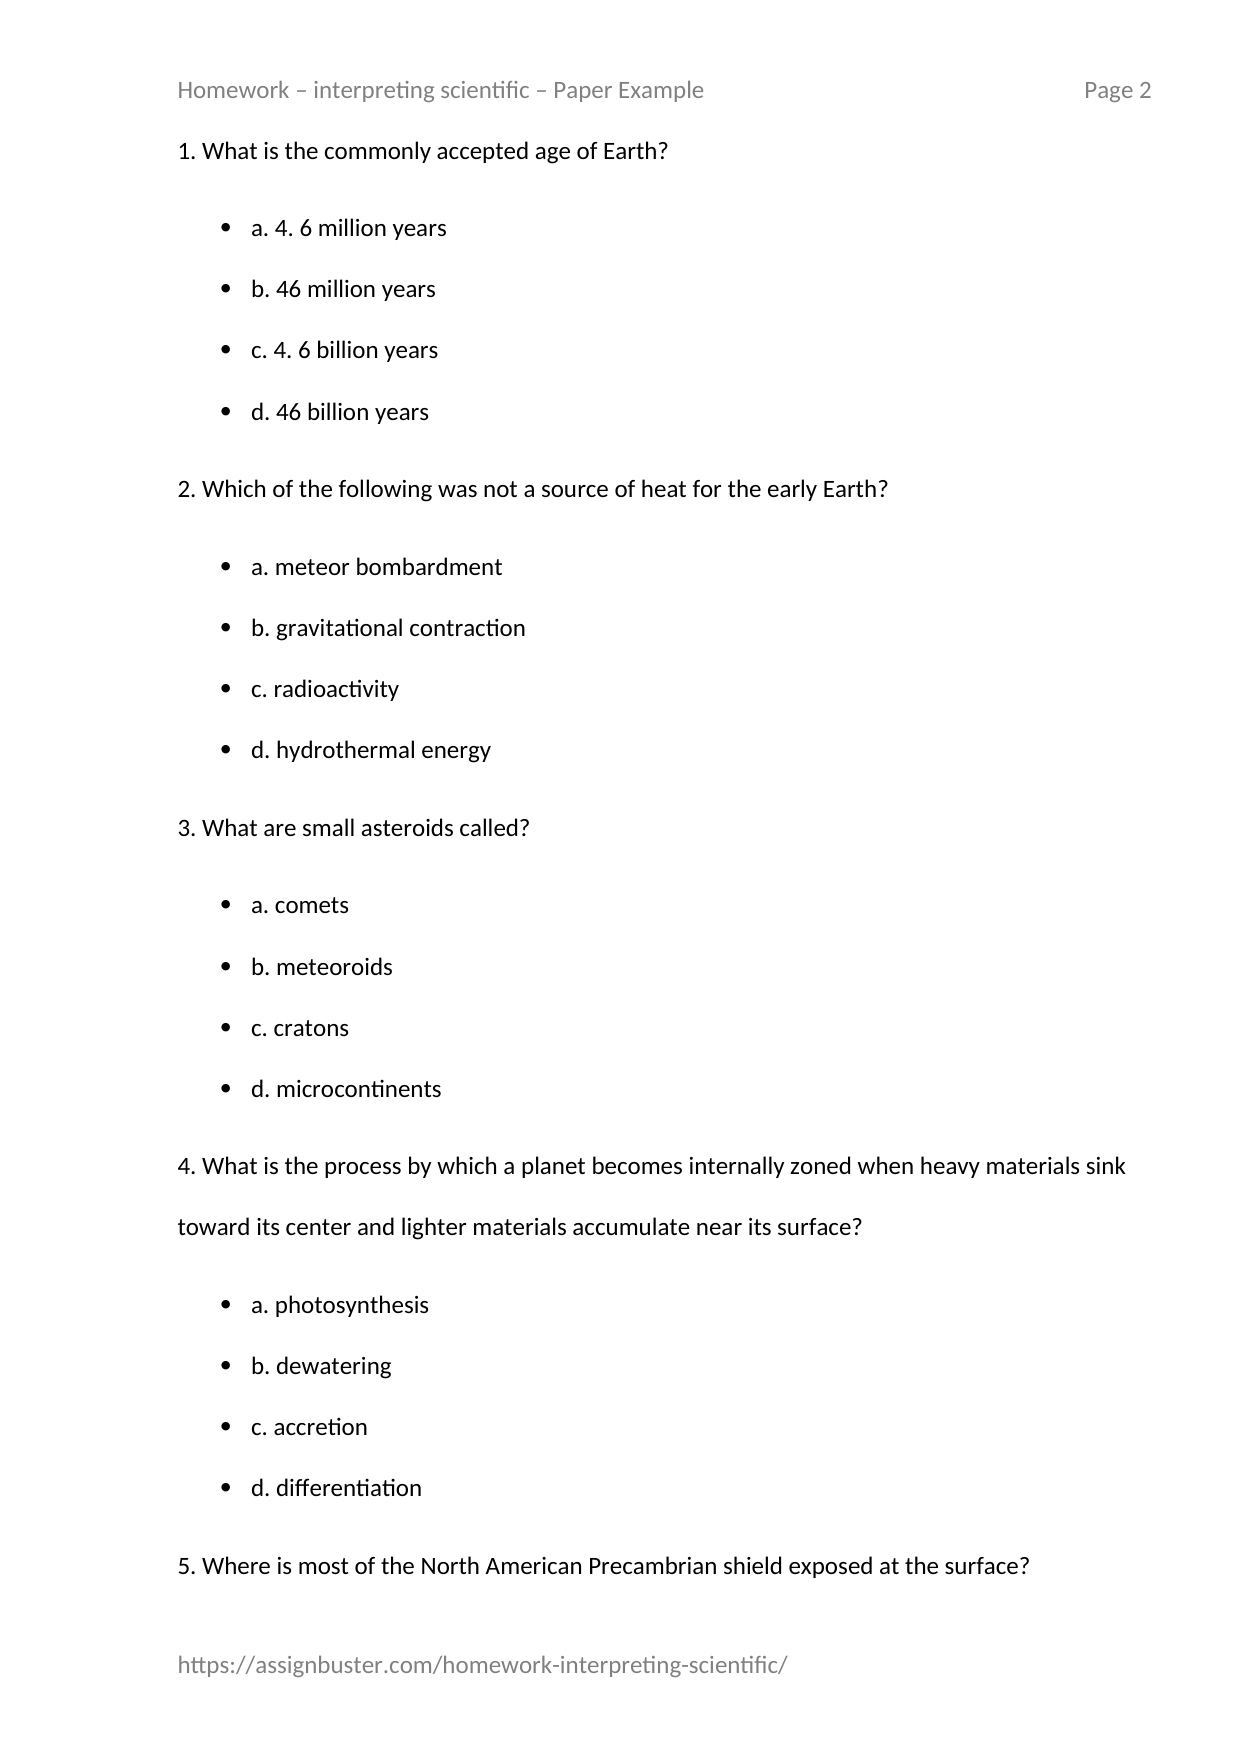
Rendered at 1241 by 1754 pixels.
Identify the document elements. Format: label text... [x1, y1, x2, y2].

list c. accretion [221, 1411, 1152, 1442]
list c. cratons [221, 1012, 1152, 1042]
list d. hydrothermal energy [221, 734, 1152, 765]
list d. differentiation [221, 1472, 1152, 1503]
list a. 4. 6 million years [221, 212, 1152, 243]
text 1. What is the commonly accepted age of Earth? [177, 135, 1152, 165]
list c. radioactivity [221, 673, 1152, 704]
list b. dewatering [221, 1350, 1152, 1381]
list b. meteoroids [221, 951, 1152, 981]
text 4. What is the process by which a planet becomes internally zoned when heavy materials sink toward its center and lighter materials accumulate near its surface? [177, 1150, 1152, 1242]
list d. 46 billion years [221, 396, 1152, 426]
list a. photosynthesis [221, 1289, 1152, 1320]
list b. 46 million years [221, 273, 1152, 304]
text 5. Where is most of the North American Precambrian shield exposed at the surface? [177, 1550, 1152, 1581]
list c. 4. 6 billion years [221, 334, 1152, 365]
list b. gravitational contraction [221, 612, 1152, 643]
list d. microcontinents [221, 1073, 1152, 1103]
list a. comets [221, 889, 1152, 920]
text 3. What are small asteroids called? [177, 812, 1152, 842]
list a. meteor bombardment [221, 551, 1152, 582]
text 2. Which of the following was not a source of heat for the early Earth? [177, 473, 1152, 504]
